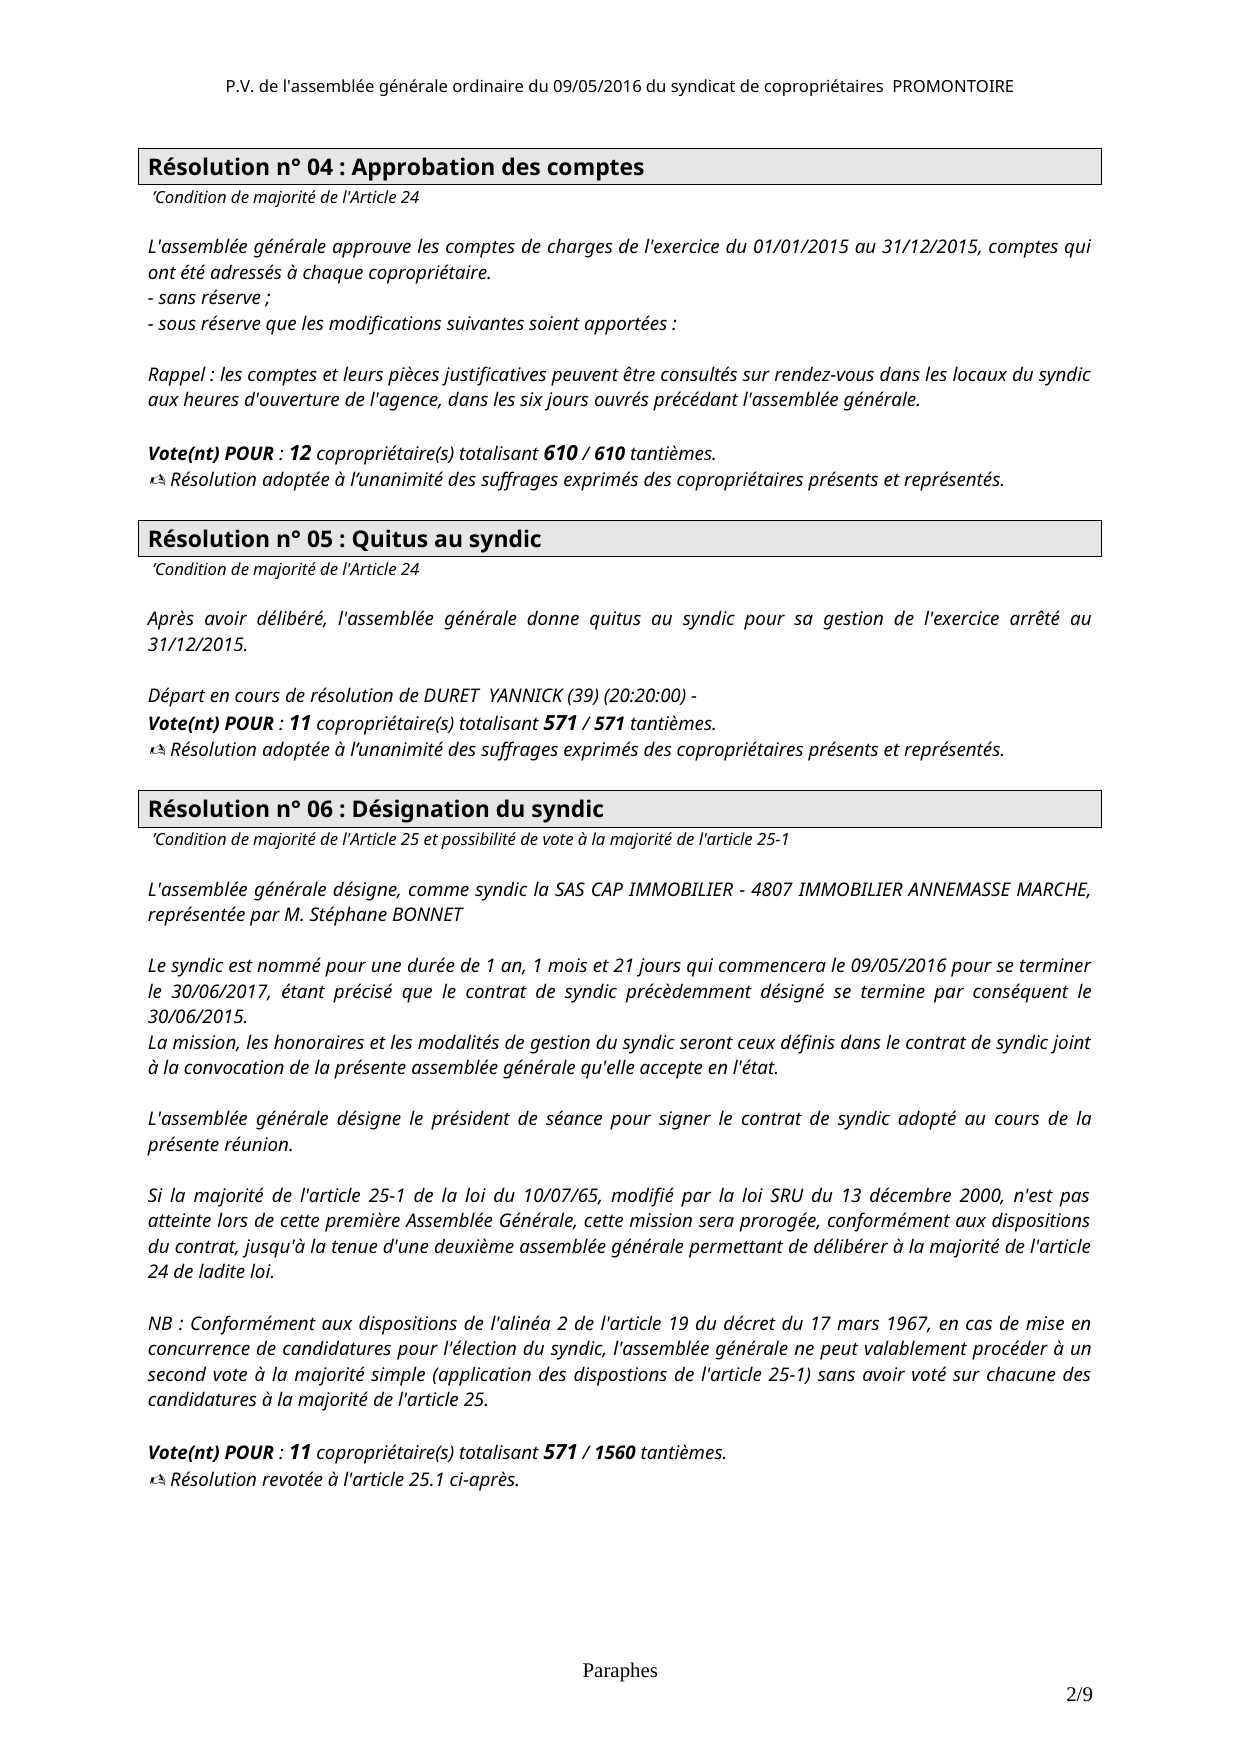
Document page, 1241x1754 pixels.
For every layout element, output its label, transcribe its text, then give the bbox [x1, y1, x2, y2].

text Vote(nt) POUR : 11 copropriétaire(s) totalisant 571 / 1560 tantièmes. [148, 1437, 1092, 1466]
text Résolution adoptée à l’unanimité des suffrages exprimés des copropriétaires présents et représentés. [148, 736, 1092, 762]
text L'assemblée générale approuve les comptes de charges de l'exercice du 01/01/2015 au 31/12/2015, comptes qui ont été adressés à chaque copropriétaire. [148, 233, 1092, 284]
text Après avoir délibéré, l'assemblée générale donne quitus au syndic pour sa gestion de l'exercice arrêté au 31/12/2015. [148, 606, 1092, 657]
text - sans réserve ; [148, 284, 1092, 310]
text Vote(nt) POUR : 11 copropriétaire(s) totalisant 571 / 571 tantièmes. [148, 708, 1092, 736]
text Résolution n° 06 : Désignation du syndic [139, 791, 1101, 827]
text Résolution adoptée à l’unanimité des suffrages exprimés des copropriétaires présents et représentés. [148, 466, 1092, 492]
text NB : Conformément aux dispositions de l'alinéa 2 de l'article 19 du décret du 17 mars 1967, en cas de mise en concurrence de candidatures pour l'élection du syndic, l'assemblée générale ne peut valablement procéder à un second vote à la majorité simple (application des dispostions de l'article 25-1) sans avoir voté sur chacune des candidatures à la majorité de l'article 25. [148, 1310, 1092, 1412]
text Départ en cours de résolution de DURET YANNICK (39) (20:20:00) - [148, 682, 1092, 708]
text - sous réserve que les modifications suivantes soient apportées : [148, 310, 1092, 336]
text Si la majorité de l'article 25-1 de la loi du 10/07/65, modifié par la loi SRU du 13 décembre 2000, n'est pas atteinte lors de cette première Assemblée Générale, cette mission sera prorogée, conformément aux dispositions du contrat, jusqu'à la tenue d'une deuxième assemblée générale permettant de délibérer à la majorité de l'article 24 de ladite loi. [148, 1182, 1092, 1284]
text ’Condition de majorité de l'Article 25 et possibilité de vote à la majorité de l'article 25-1 [148, 828, 1092, 850]
text Rappel : les comptes et leurs pièces justificatives peuvent être consultés sur rendez-vous dans les locaux du syndic aux heures d'ouverture de l'agence, dans les six jours ouvrés précédant l'assemblée générale. [148, 361, 1092, 412]
text L'assemblée générale désigne le président de séance pour signer le contrat de syndic adopté au cours de la présente réunion. [148, 1106, 1092, 1157]
text Résolution n° 04 : Approbation des comptes [139, 149, 1101, 184]
text La mission, les honoraires et les modalités de gestion du syndic seront ceux définis dans le contrat de syndic joint à la convocation de la présente assemblée générale qu'elle accepte en l'état. [148, 1029, 1092, 1080]
text ’Condition de majorité de l'Article 24 [148, 185, 1092, 208]
text Le syndic est nommé pour une durée de 1 an, 1 mois et 21 jours qui commencera le 09/05/2016 pour se terminer le 30/06/2017, étant précisé que le contrat de syndic précèdemment désigné se termine par conséquent le 30/06/2015. [148, 952, 1092, 1029]
text Résolution revotée à l'article 25.1 ci-après. [148, 1466, 1092, 1491]
text Résolution n° 05 : Quitus au syndic [139, 521, 1101, 556]
text ’Condition de majorité de l'Article 24 [148, 557, 1092, 580]
text L'assemblée générale désigne, comme syndic la SAS CAP IMMOBILIER - 4807 IMMOBILIER ANNEMASSE MARCHE, représentée par M. Stéphane BONNET [148, 876, 1092, 927]
text Vote(nt) POUR : 12 copropriétaire(s) totalisant 610 / 610 tantièmes. [148, 438, 1092, 466]
